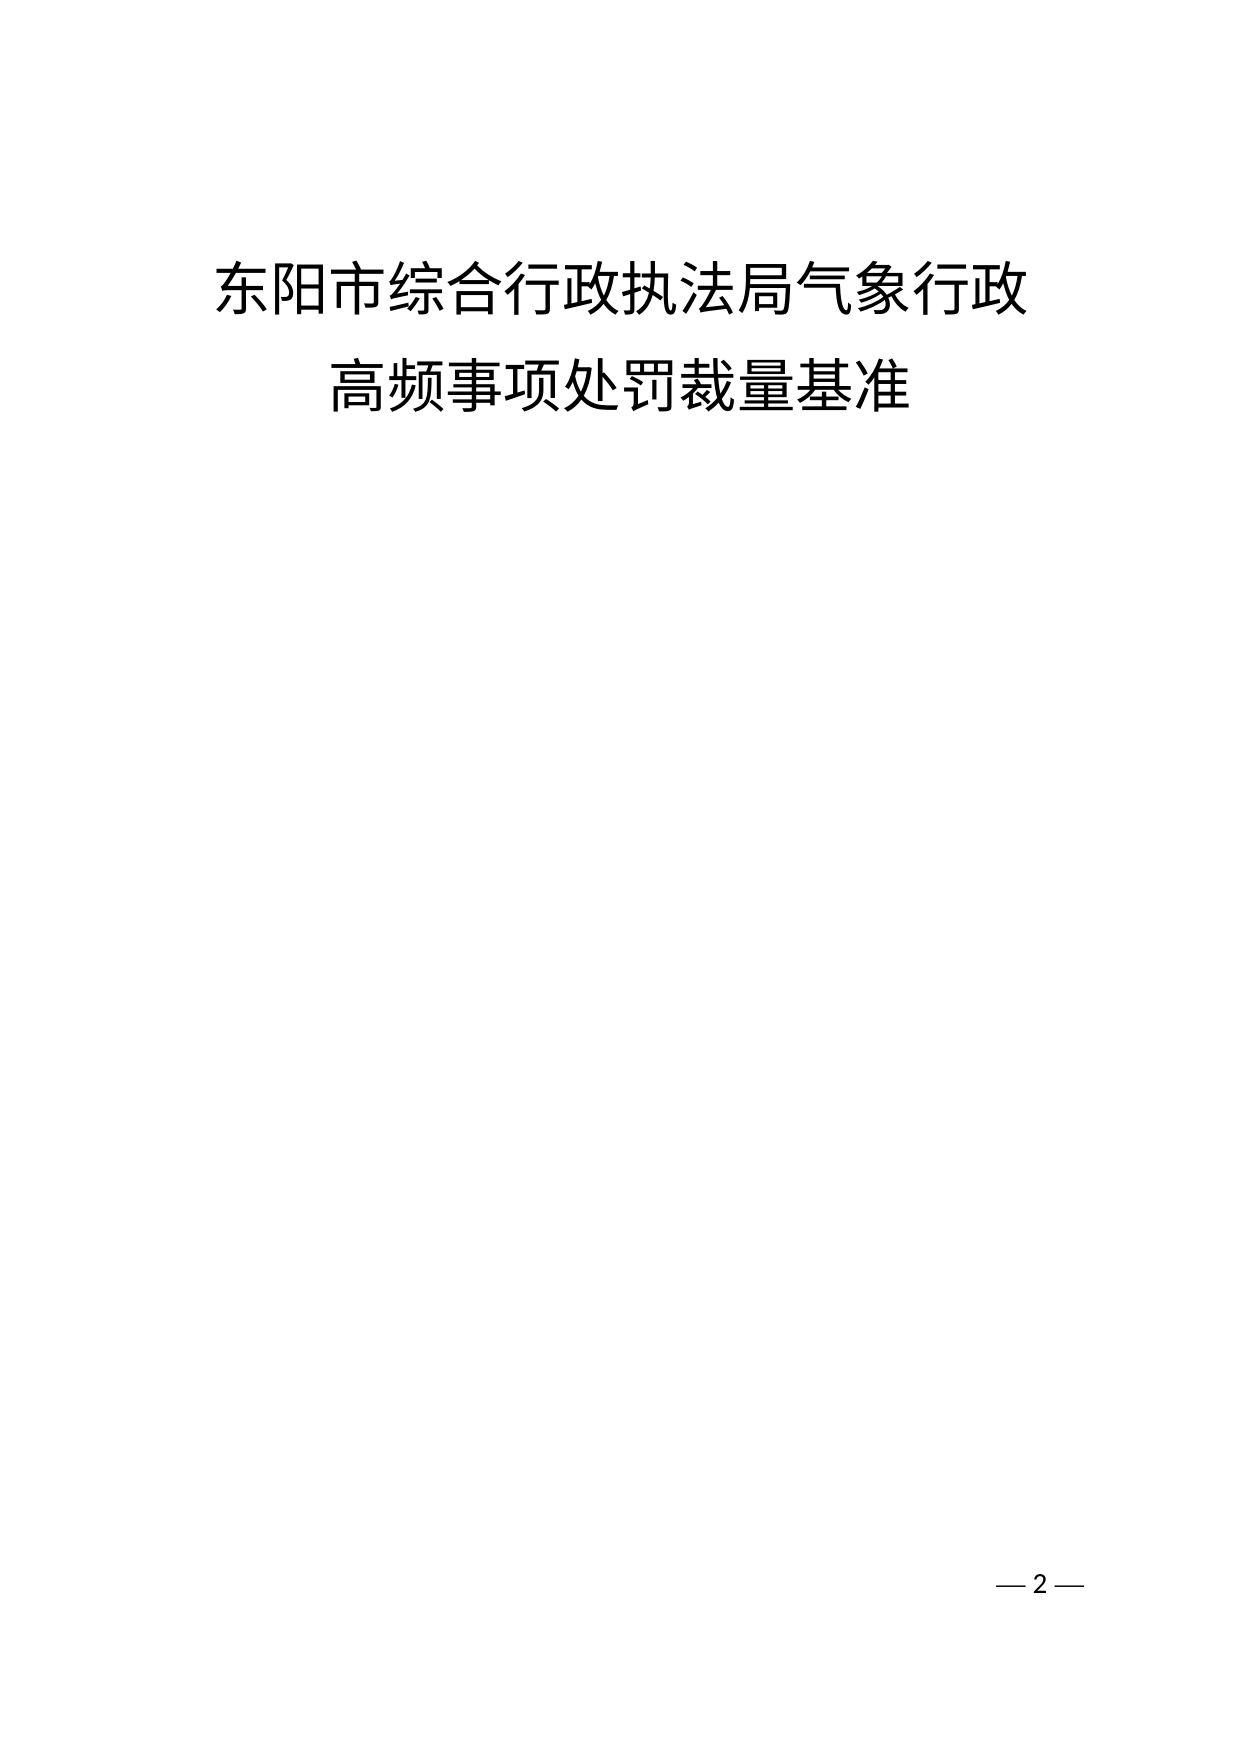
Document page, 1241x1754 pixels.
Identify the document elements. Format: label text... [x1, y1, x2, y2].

text 高频事项处罚裁量基准 [157, 333, 1084, 431]
text 东阳市综合行政执法局气象行政 [157, 236, 1084, 333]
